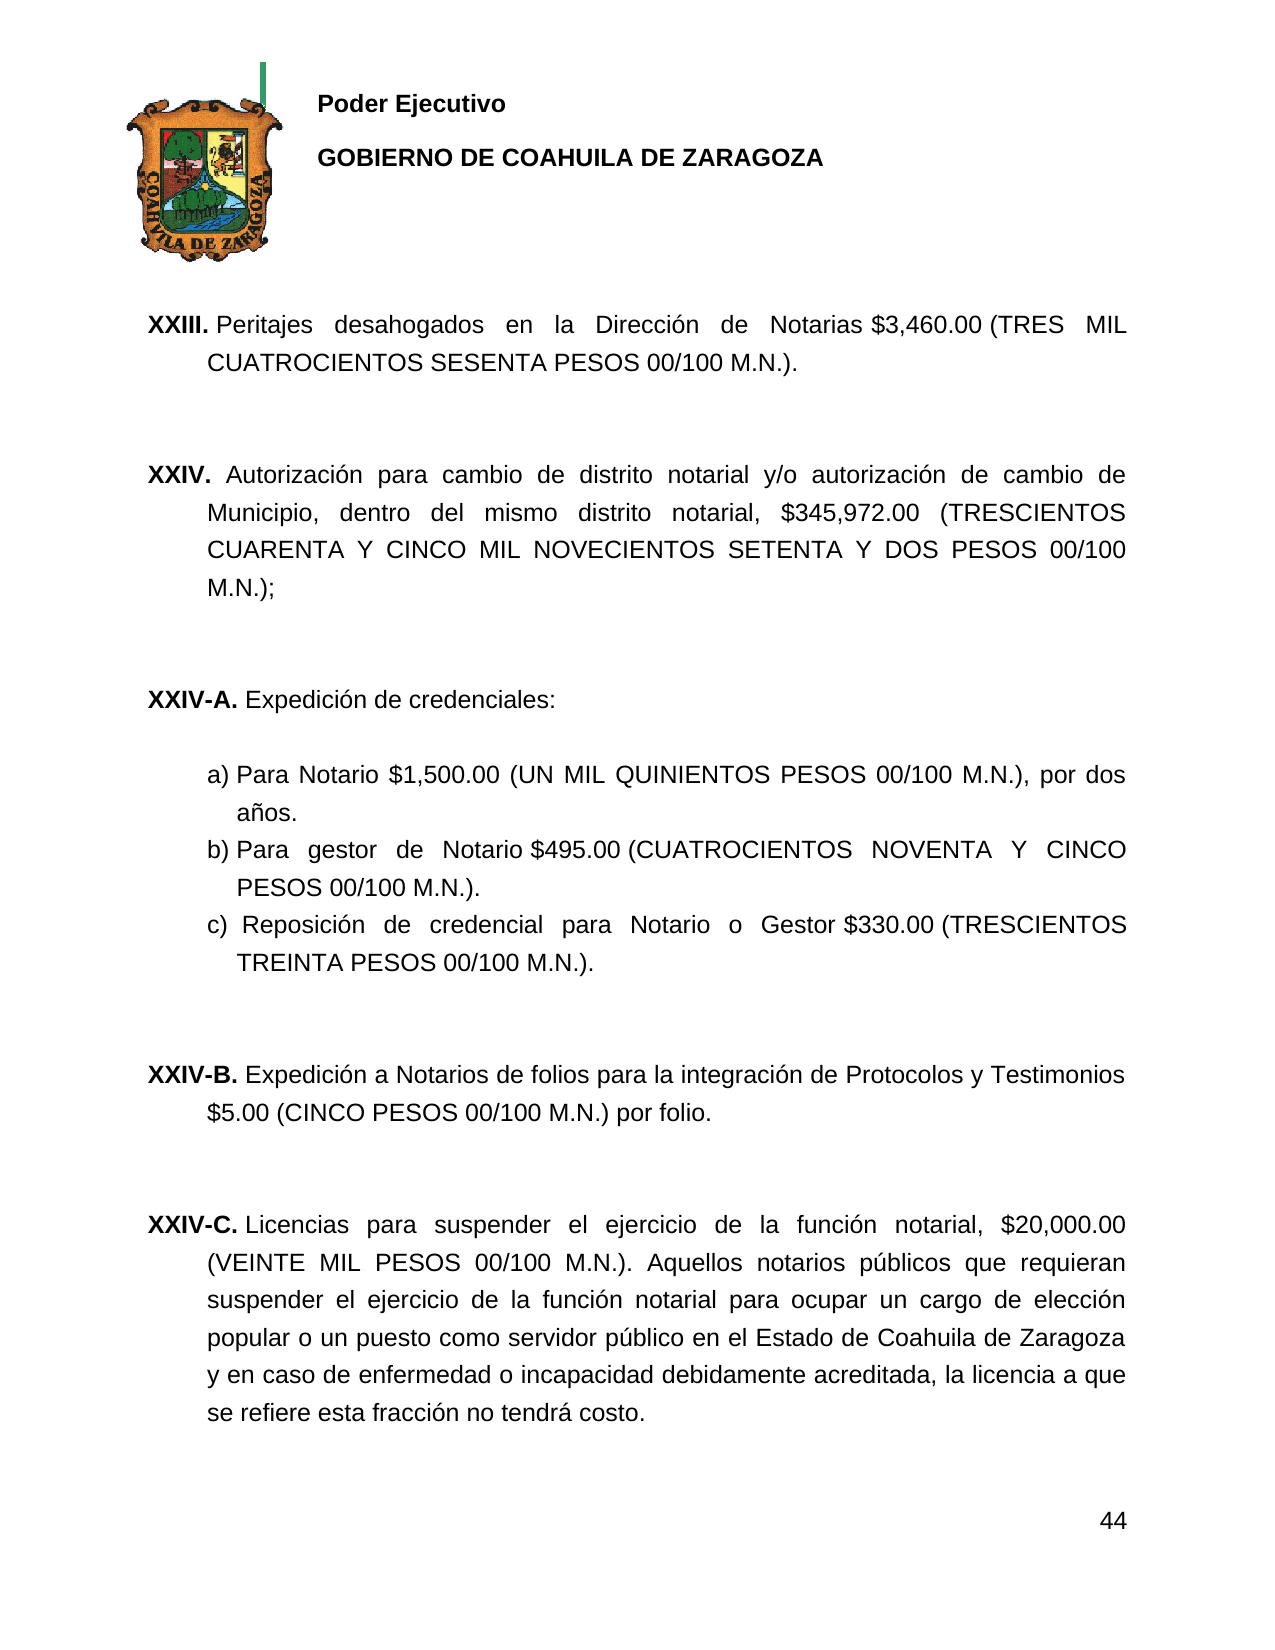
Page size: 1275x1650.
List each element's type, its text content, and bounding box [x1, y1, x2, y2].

picture [121, 88, 290, 268]
text XXIV-A. Expedición de credenciales: [148, 677, 1127, 714]
text XXIV. Autorización para cambio de distrito notarial y/o autorización de cambio de Municipio, dentro del mismo distrito notarial, $345,972.00 (TRESCIENTOS CUARENTA Y CINCO MIL NOVECIENTOS SETENTA Y DOS PESOS 00/100 M.N.); [148, 452, 1127, 602]
text a) Para Notario $1,500.00 (UN MIL QUINIENTOS PESOS 00/100 M.N.), por dos años. [207, 752, 1127, 827]
text b) Para gestor de Notario $495.00 (CUATROCIENTOS NOVENTA Y CINCO PESOS 00/100 M.N.). [207, 827, 1127, 902]
text XXIV-C. Licencias para suspender el ejercicio de la función notarial, $20,000.00 (VEINTE MIL PESOS 00/100 M.N.). Aquellos notarios públicos que requieran suspender el ejercicio de la función notarial para ocupar un cargo de elección popular o un puesto como servidor público en el Estado de Coahuila de Zaragoza y en caso de enfermedad o incapacidad debidamente acreditada, la licencia a que se refiere esta fracción no tendrá costo. [148, 1202, 1127, 1427]
text XXIV-B. Expedición a Notarios de folios para la integración de Protocolos y Testimonios $5.00 (CINCO PESOS 00/100 M.N.) por folio. [148, 1052, 1127, 1127]
text c) Reposición de credencial para Notario o Gestor $330.00 (TRESCIENTOS TREINTA PESOS 00/100 M.N.). [207, 902, 1127, 977]
text XXIII. Peritajes desahogados en la Dirección de Notarias $3,460.00 (TRES MIL CUATROCIENTOS SESENTA PESOS 00/100 M.N.). [148, 302, 1127, 377]
